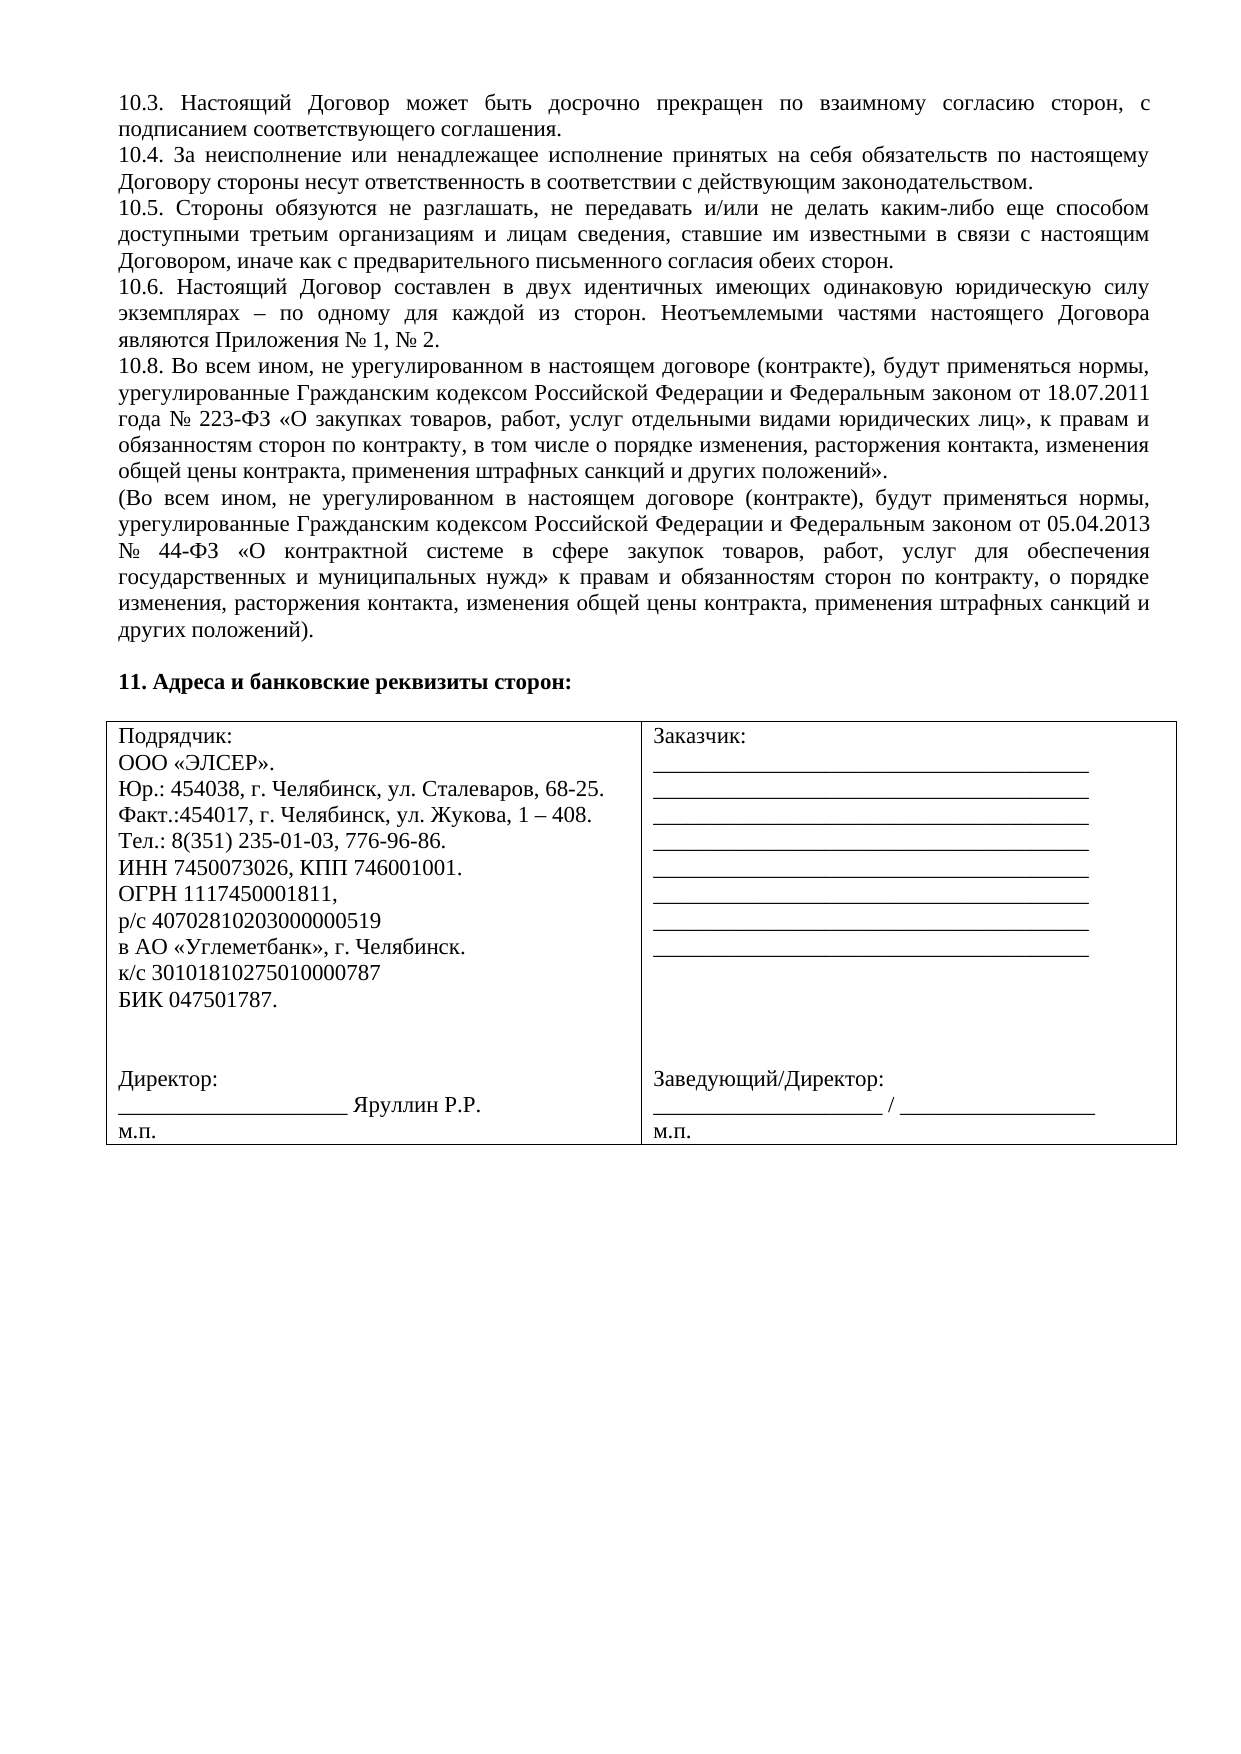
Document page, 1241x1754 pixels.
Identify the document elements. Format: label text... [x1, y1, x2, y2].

table_header Подрядчик: ООО «ЭЛСЕР». Юр.: 454038, г. Челябинск, ул. Сталеваров, 68-25. Факт.:454017, г. Челябинск, ул. Жукова, 1 – 408. Тел.: 8(351) 235-01-03, 776-96-86. ИНН 7450073026, КПП 746001001. ОГРН 1117450001811, р/с 40702810203000000519 в АО «Углеметбанк», г. Челябинск. к/с 30101810275010000787 БИК 047501787. Директор: ____________________ Яруллин Р.Р. м.п. [107, 722, 641, 1144]
text 10.5. Стороны обязуются не разглашать, не передавать и/или не делать каким-либо еще способом доступными третьим организациям и лицам сведения, ставшие им известными в связи с настоящим Договором, иначе как с предварительного письменного согласия обеих сторон. [118, 194, 1152, 273]
text 10.4. За неисполнение или ненадлежащее исполнение принятых на себя обязательств по настоящему Договору стороны несут ответственность в соответствии с действующим законодательством. [118, 141, 1152, 194]
table_header Заказчик: ______________________________________ ______________________________________ ______________________________________ ______________________________________ ______________________________________ ______________________________________ ______________________________________ ______________________________________ Заведующий/Директор: ____________________ / _________________ м.п. [642, 722, 1176, 1144]
text 10.6. Настоящий Договор составлен в двух идентичных имеющих одинаковую юридическую силу экземплярах – по одному для каждой из сторон. Неотъемлемыми частями настоящего Договора являются Приложения № 1, № 2. [118, 273, 1152, 352]
text 10.3. Настоящий Договор может быть досрочно прекращен по взаимному согласию сторон, с подписанием соответствующего соглашения. [118, 89, 1152, 141]
text 11. Адреса и банковские реквизиты сторон: [118, 668, 1152, 695]
list (Во всем ином, не урегулированном в настоящем договоре (контракте), будут применяться нормы, урегулированные Гражданским кодексом Российской Федерации и Федеральным законом от 05.04.2013 № 44-ФЗ «О контрактной системе в сфере закупок товаров, работ, услуг для обеспечения государственных и муниципальных нужд» к правам и обязанностям сторон по контракту, о порядке изменения, расторжения контакта, изменения общей цены контракта, применения штрафных санкций и других положений). [118, 484, 1152, 642]
text 10.8. Во всем ином, не урегулированном в настоящем договоре (контракте), будут применяться нормы, урегулированные Гражданским кодексом Российской Федерации и Федеральным законом от 18.07.2011 года № 223-ФЗ «О закупках товаров, работ, услуг отдельными видами юридических лиц», к правам и обязанностям сторон по контракту, в том числе о порядке изменения, расторжения контакта, изменения общей цены контракта, применения штрафных санкций и других положений». [118, 352, 1152, 484]
